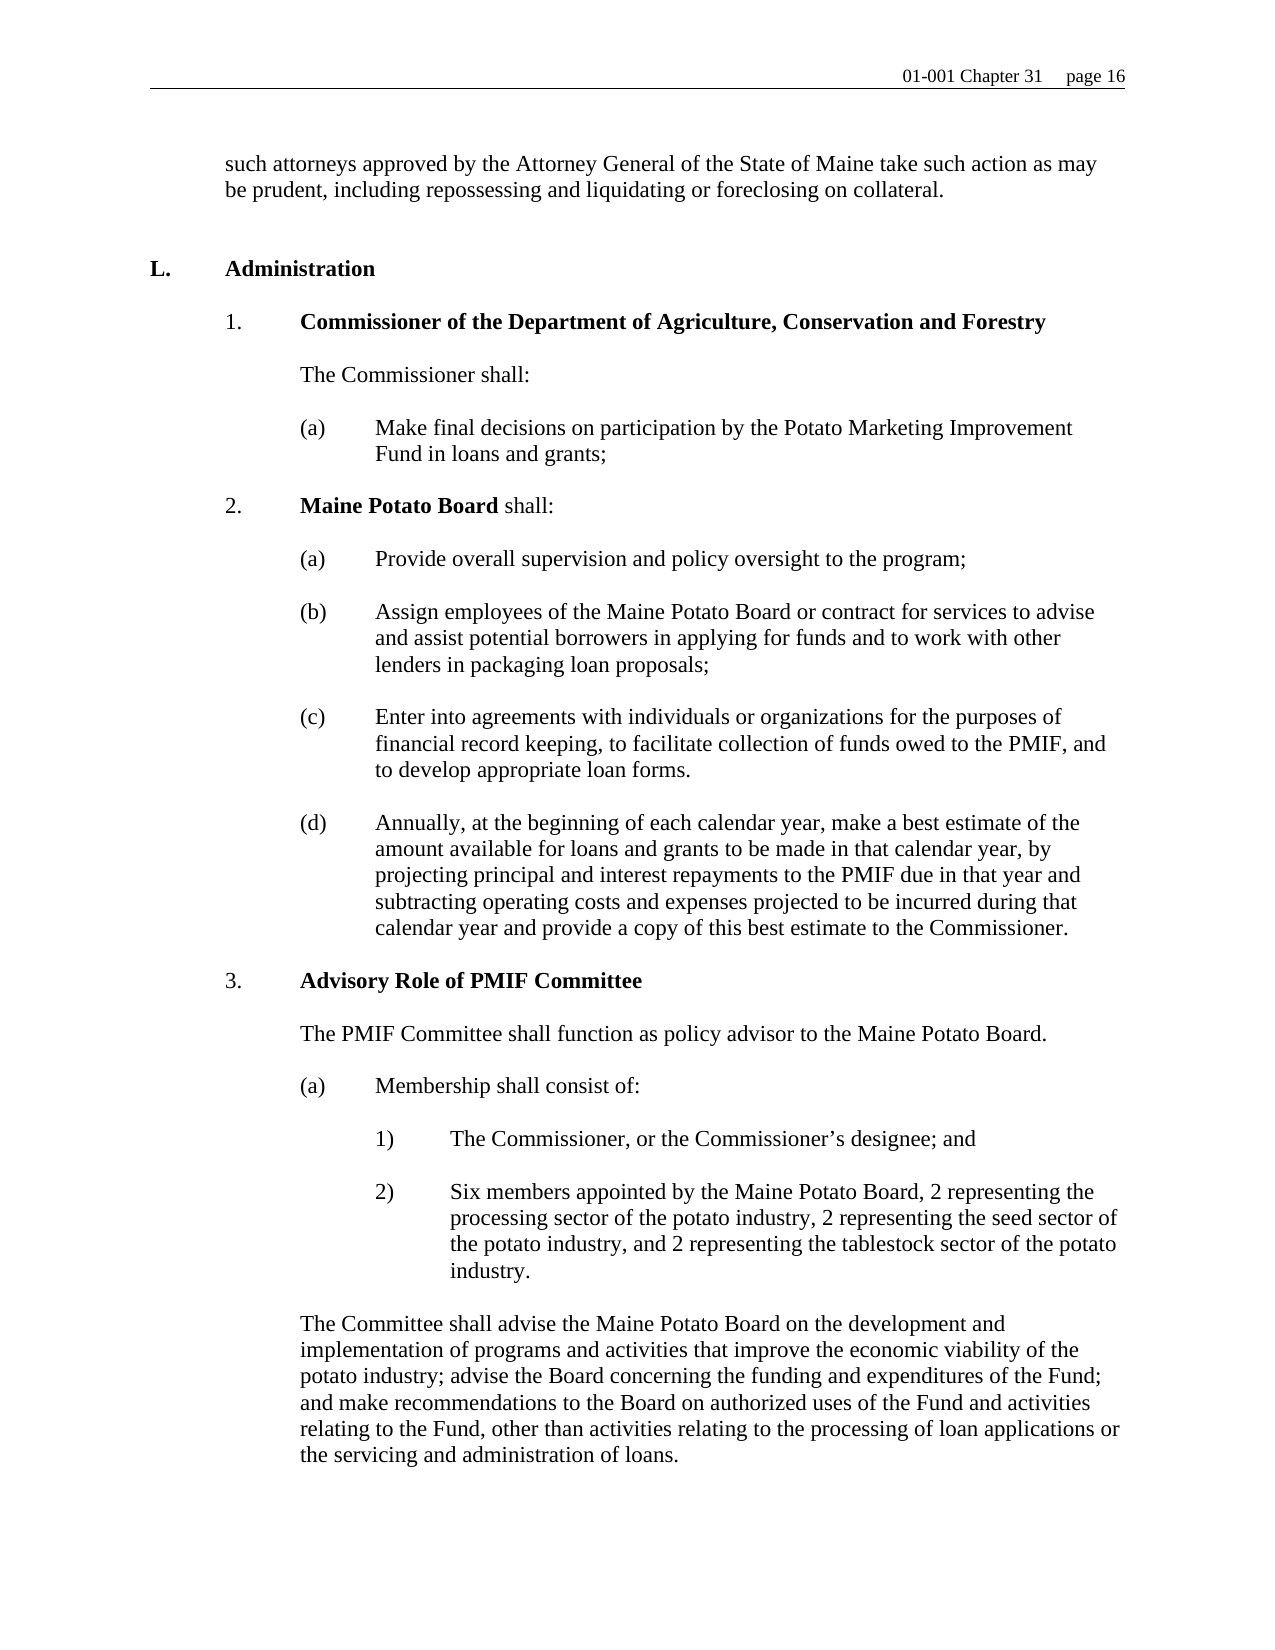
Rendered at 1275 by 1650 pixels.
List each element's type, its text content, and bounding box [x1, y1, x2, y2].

text The Commissioner shall: [150, 361, 1125, 387]
text 2) Six members appointed by the Maine Potato Board, 2 representing the processing sector of the potato industry, 2 representing the seed sector of the potato industry, and 2 representing the tablestock sector of the potato industry. [225, 1178, 1125, 1283]
text The PMIF Committee shall function as policy advisor to the Maine Potato Board. [150, 1020, 1125, 1046]
text 1. Commissioner of the Department of Agriculture, Conservation and Forestry [150, 308, 1125, 334]
text L. Administration [150, 255, 1125, 282]
text (a) Make final decisions on participation by the Potato Marketing Improvement Fund in loans and grants; [300, 413, 1125, 466]
text 1) The Commissioner, or the Commissioner’s designee; and [150, 1125, 1125, 1151]
text The Committee shall advise the Maine Potato Board on the development and implementation of programs and activities that improve the economic viability of the potato industry; advise the Board concerning the funding and expenditures of the Fund; and make recommendations to the Board on authorized uses of the Fund and activities relating to the Fund, other than activities relating to the processing of loan applications or the servicing and administration of loans. [150, 1309, 1125, 1468]
text 2. Maine Potato Board shall: [150, 493, 1125, 519]
text (a) Membership shall consist of: [150, 1072, 1125, 1099]
text (a) Provide overall supervision and policy oversight to the program; [150, 545, 1125, 572]
text (d) Annually, at the beginning of each calendar year, make a best estimate of the amount available for loans and grants to be made in that calendar year, by projecting principal and interest repayments to the PMIF due in that year and subtracting operating costs and expenses projected to be incurred during that calendar year and provide a copy of this best estimate to the Commissioner. [150, 809, 1125, 941]
text (c) Enter into agreements with individuals or organizations for the purposes of financial record keeping, to facilitate collection of funds owed to the PMIF, and to develop appropriate loan forms. [150, 703, 1125, 782]
text (b) Assign employees of the Maine Potato Board or contract for services to advise and assist potential borrowers in applying for funds and to work with other lenders in packaging loan proposals; [150, 598, 1125, 677]
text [150, 150, 1125, 203]
text 3. Advisory Role of PMIF Committee [150, 967, 1125, 993]
